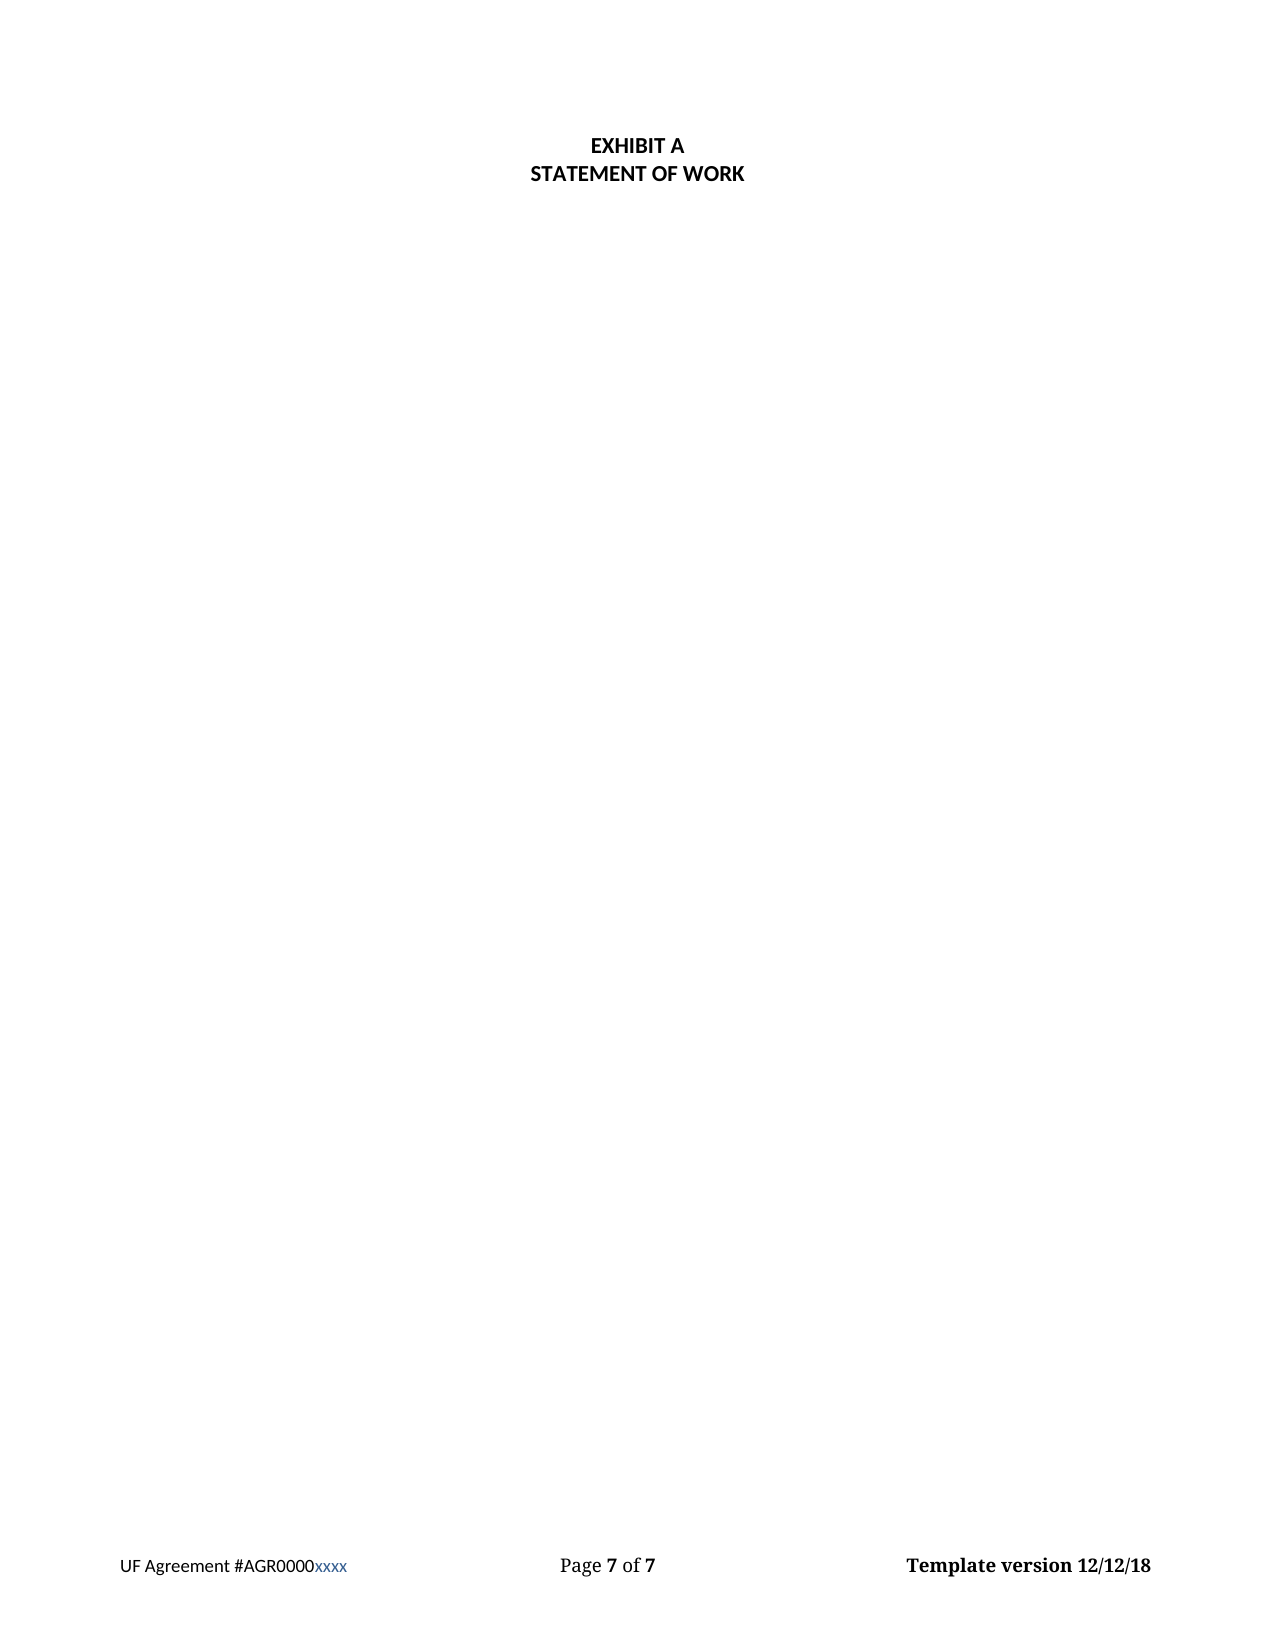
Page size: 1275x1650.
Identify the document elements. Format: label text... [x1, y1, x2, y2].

text EXHIBIT A [120, 131, 1155, 159]
text STATEMENT OF WORK [120, 159, 1155, 187]
